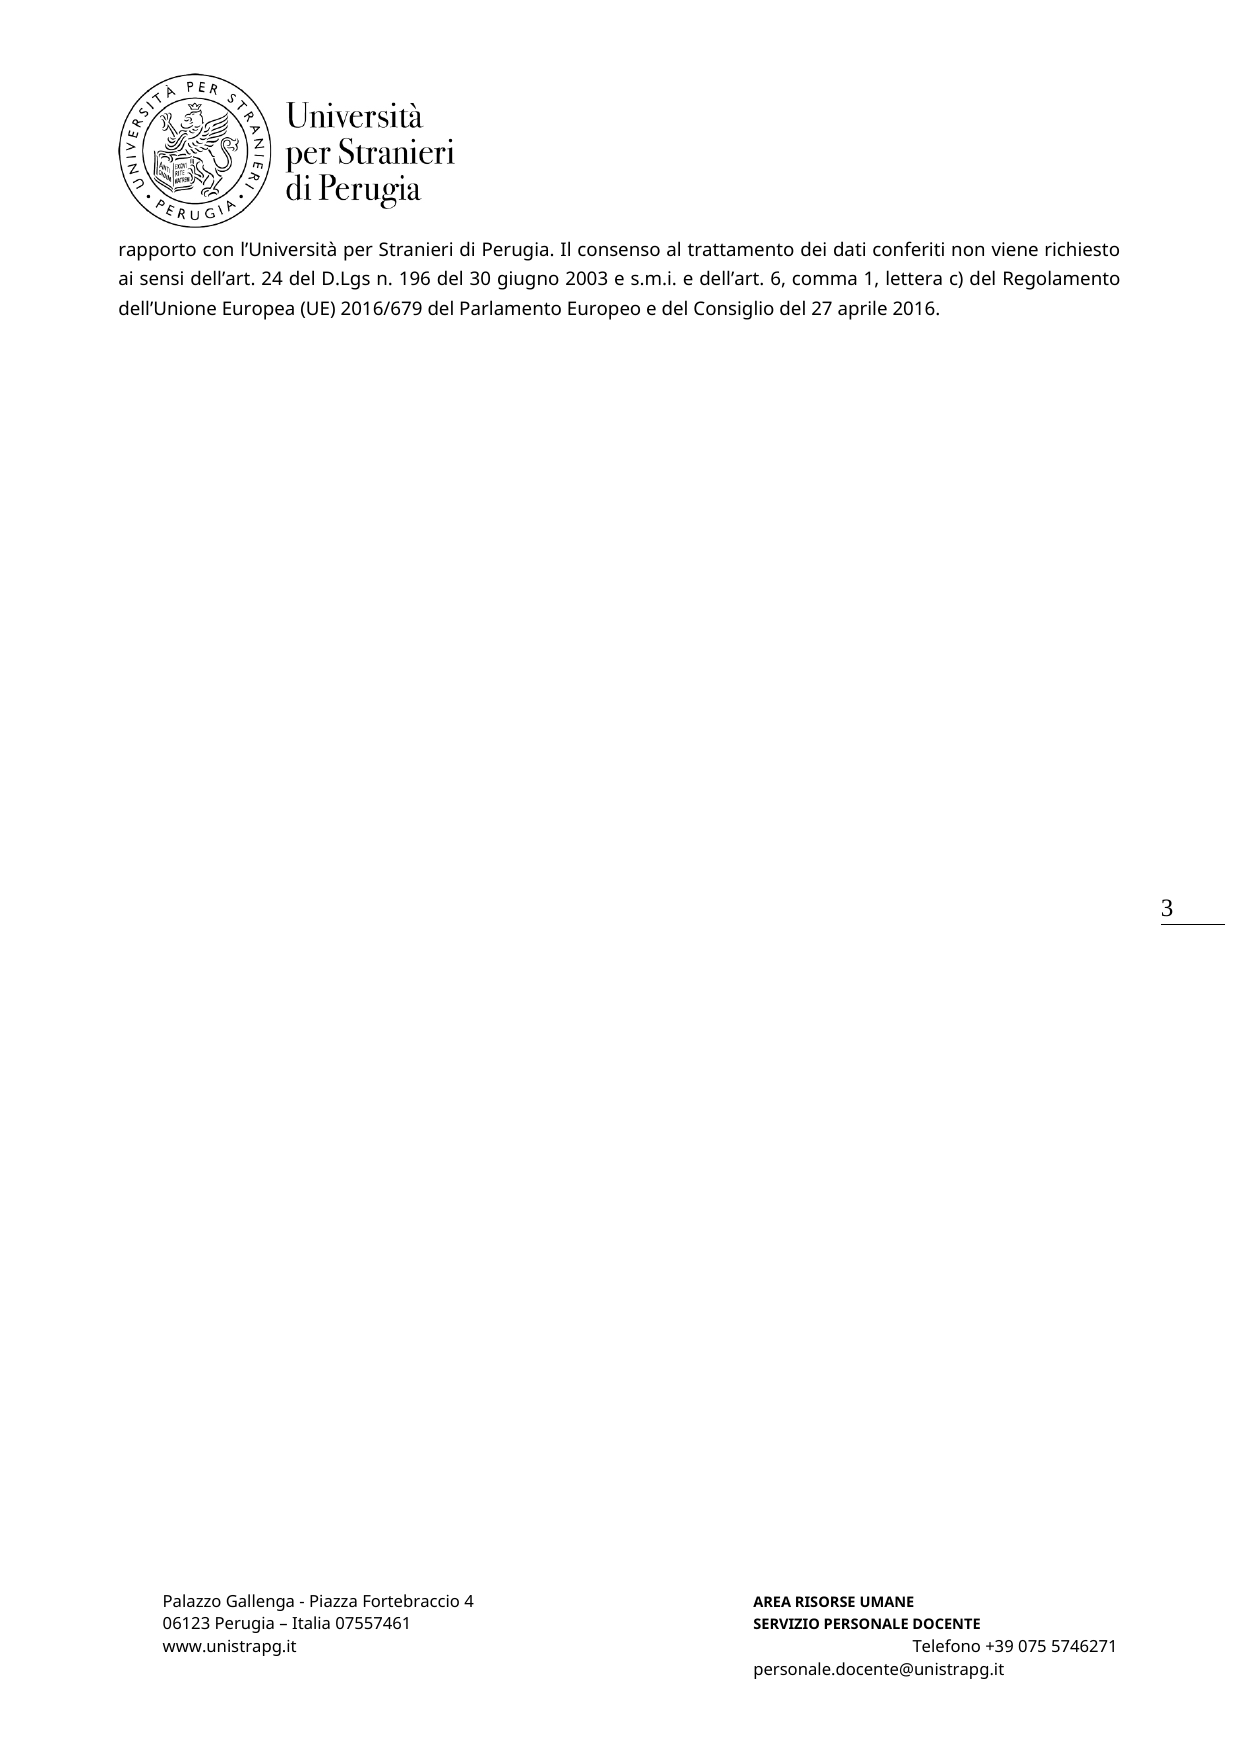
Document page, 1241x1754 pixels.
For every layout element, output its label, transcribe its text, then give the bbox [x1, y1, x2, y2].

picture [118, 73, 455, 228]
